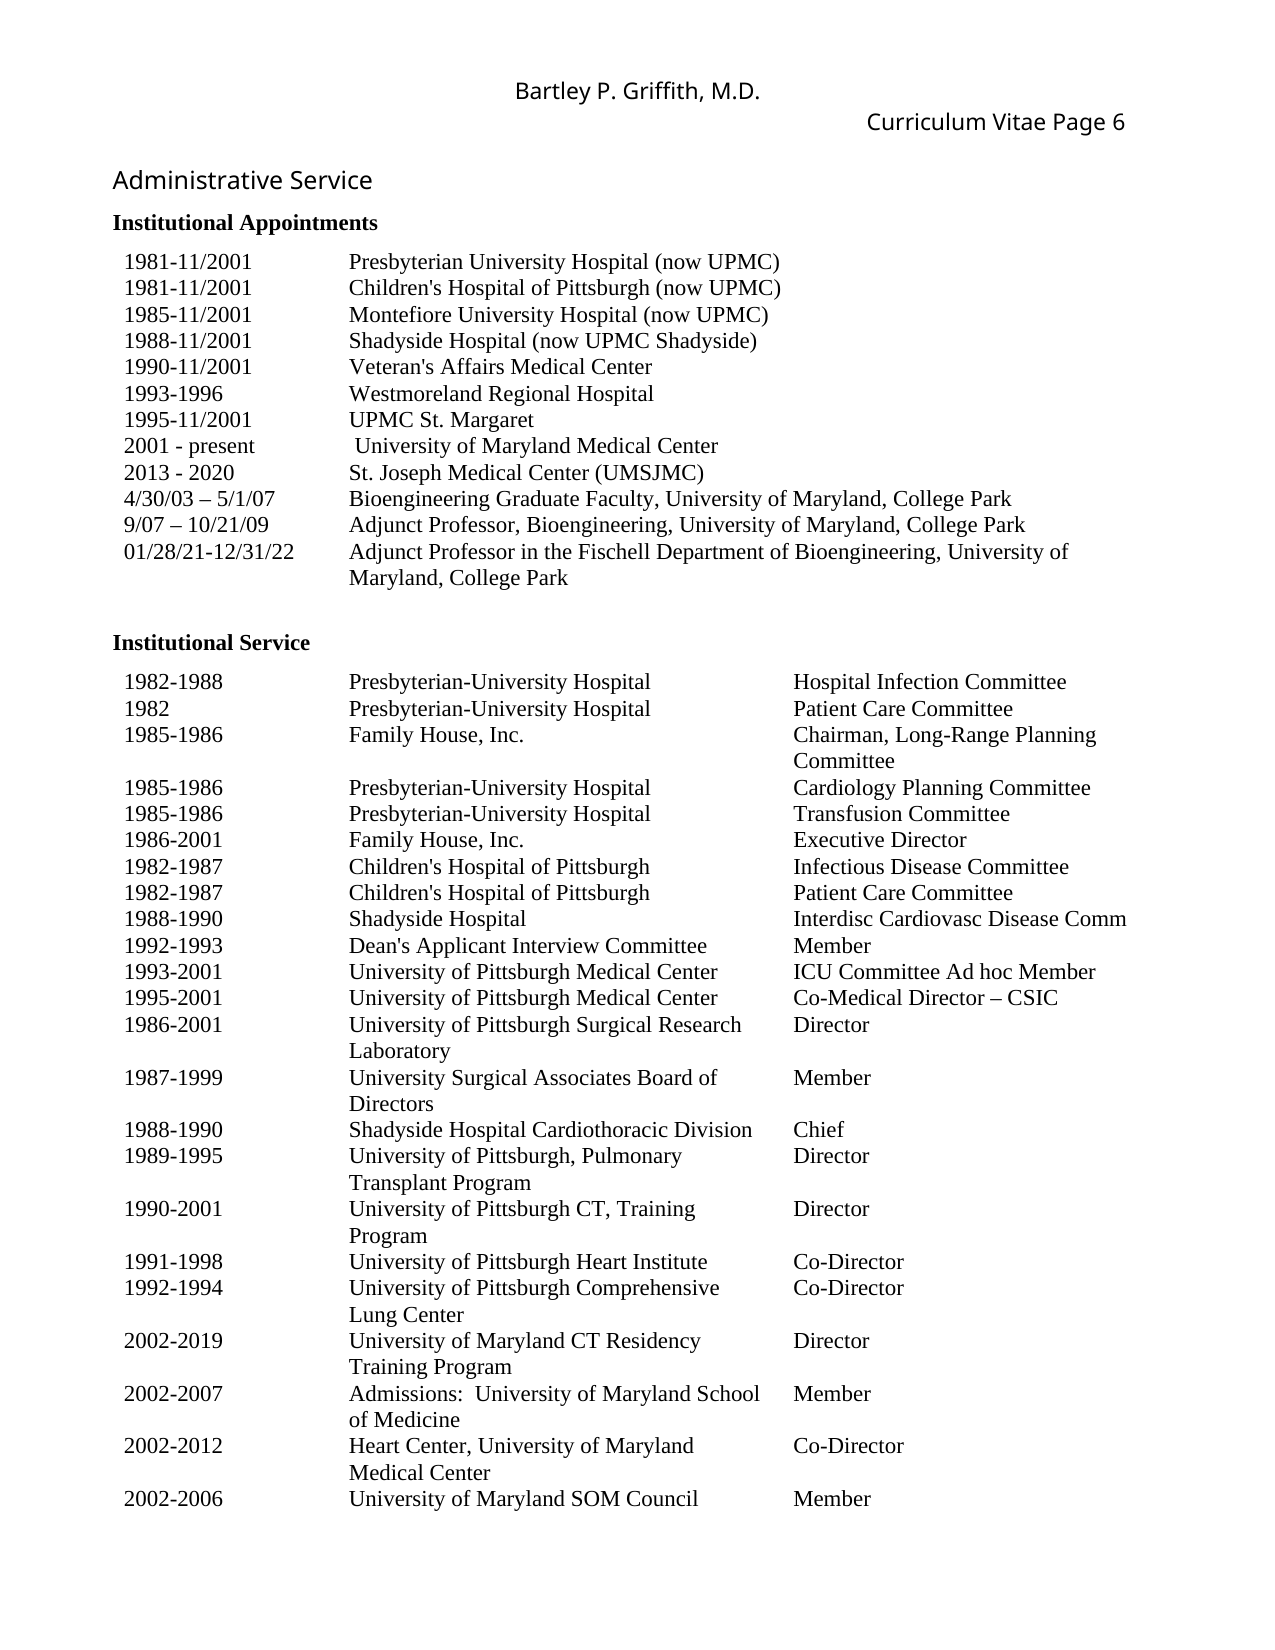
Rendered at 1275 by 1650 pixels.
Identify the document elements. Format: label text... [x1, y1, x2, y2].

table_cell 1990-2001 [113, 1195, 337, 1248]
table_cell Westmoreland Regional Hospital [338, 380, 1089, 406]
table_cell 2001 - present [113, 433, 337, 459]
table_cell St. Joseph Medical Center (UMSJMC) [338, 459, 1089, 485]
table_cell Director [782, 1143, 1174, 1195]
table_cell 1985-11/2001 [113, 301, 337, 327]
text Administrative Service [112, 162, 1162, 197]
table_cell 2002-2007 [113, 1380, 337, 1432]
table_cell Family House, Inc. [338, 826, 782, 853]
table_cell Co-Director [782, 1274, 1174, 1327]
table_cell Director [782, 1327, 1174, 1380]
table_cell Co-Medical Director – CSIC [782, 985, 1174, 1011]
table_cell 2002-2012 [113, 1433, 337, 1485]
table_cell 1990-11/2001 [113, 353, 337, 380]
table_cell 1985-1986 [113, 774, 337, 800]
table_cell Member [782, 1064, 1174, 1116]
table_cell 1987-1999 [113, 1064, 337, 1116]
table_cell 1985-1986 [113, 800, 337, 826]
table_cell UPMC St. Margaret [338, 406, 1089, 432]
table_cell 1986-2001 [113, 1011, 337, 1063]
table_cell 1985-1986 [113, 721, 337, 774]
table_cell Transfusion Committee [782, 800, 1174, 826]
table_header Hospital Infection Committee [782, 668, 1174, 694]
table_cell Children's Hospital of Pittsburgh [338, 853, 782, 879]
table_cell Chairman, Long-Range Planning Committee [782, 721, 1174, 774]
table_cell 1981-11/2001 [113, 274, 337, 301]
table_cell Presbyterian-University Hospital [338, 800, 782, 826]
table_cell University of Pittsburgh, Pulmonary Transplant Program [338, 1143, 782, 1195]
table_cell Dean's Applicant Interview Committee [338, 932, 782, 958]
table_cell Presbyterian-University Hospital [338, 695, 782, 721]
table_header Presbyterian University Hospital (now UPMC) [338, 248, 1089, 274]
table_cell Montefiore University Hospital (now UPMC) [338, 301, 1089, 327]
table_cell Shadyside Hospital (now UPMC Shadyside) [338, 327, 1089, 353]
table_cell 1986-2001 [113, 826, 337, 853]
table_cell Chief [782, 1116, 1174, 1143]
table_cell Patient Care Committee [782, 695, 1174, 721]
table_cell Presbyterian-University Hospital [338, 774, 782, 800]
table_cell University of Maryland SOM Council [338, 1485, 782, 1512]
table_cell Family House, Inc. [338, 721, 782, 774]
table_cell University of Pittsburgh CT, Training Program [338, 1195, 782, 1248]
table_cell Adjunct Professor, Bioengineering, University of Maryland, College Park Adjunct Professor in the Fischell Department of Bioengineering, University of Maryland, College Park [338, 511, 1089, 591]
table_cell 2002-2006 [113, 1485, 337, 1512]
table_header 1982-1988 [113, 668, 337, 694]
table_cell Co-Director [782, 1248, 1174, 1274]
table_cell 1992-1994 [113, 1274, 337, 1327]
table_cell 1993-1996 [113, 380, 337, 406]
table_cell Bioengineering Graduate Faculty, University of Maryland, College Park [338, 485, 1089, 511]
table_cell Shadyside Hospital Cardiothoracic Division [338, 1116, 782, 1143]
table_cell Interdisc Cardiovasc Disease Comm [782, 905, 1174, 932]
table_cell 1992-1993 [113, 932, 337, 958]
table_cell University of Pittsburgh Comprehensive Lung Center [338, 1274, 782, 1327]
table_cell Children's Hospital of Pittsburgh [338, 879, 782, 905]
table_cell 1988-1990 [113, 1116, 337, 1143]
table_cell 1995-11/2001 [113, 406, 337, 432]
table_cell 1991-1998 [113, 1248, 337, 1274]
table_cell 2013 - 2020 [113, 459, 337, 485]
table_cell Admissions: University of Maryland School of Medicine [338, 1380, 782, 1432]
table_cell 1995-2001 [113, 985, 337, 1011]
table_cell Infectious Disease Committee [782, 853, 1174, 879]
table_cell University of Maryland CT Residency Training Program [338, 1327, 782, 1380]
table_header Presbyterian-University Hospital [338, 668, 782, 694]
table_cell University Surgical Associates Board of Directors [338, 1064, 782, 1116]
table_cell Member [782, 932, 1174, 958]
table_cell University of Maryland Medical Center [338, 433, 1089, 459]
table_cell Patient Care Committee [782, 879, 1174, 905]
table_header 1981-11/2001 [113, 248, 337, 274]
table_cell 9/07 – 10/21/09 01/28/21-12/31/22 [113, 511, 337, 591]
table_cell Veteran's Affairs Medical Center [338, 353, 1089, 380]
table_cell Cardiology Planning Committee [782, 774, 1174, 800]
table_cell 1982-1987 [113, 853, 337, 879]
table_cell Heart Center, University of Maryland Medical Center [338, 1433, 782, 1485]
text Institutional Service [112, 629, 1162, 656]
table_cell 1988-11/2001 [113, 327, 337, 353]
table_cell Member [782, 1485, 1174, 1512]
table_cell 1982-1987 [113, 879, 337, 905]
table_cell University of Pittsburgh Surgical Research Laboratory [338, 1011, 782, 1063]
table_cell Shadyside Hospital [338, 905, 782, 932]
text Institutional Appointments [112, 209, 1162, 235]
table_cell Executive Director [782, 826, 1174, 853]
table_cell University of Pittsburgh Heart Institute [338, 1248, 782, 1274]
table_cell University of Pittsburgh Medical Center [338, 958, 782, 984]
table_cell Member [782, 1380, 1174, 1432]
table_cell 1993-2001 [113, 958, 337, 984]
table_cell Director [782, 1195, 1174, 1248]
table_cell ICU Committee Ad hoc Member [782, 958, 1174, 984]
table_cell Children's Hospital of Pittsburgh (now UPMC) [338, 274, 1089, 301]
table_cell 2002-2019 [113, 1327, 337, 1380]
table_cell 1982 [113, 695, 337, 721]
table_cell 4/30/03 – 5/1/07 [113, 485, 337, 511]
table_cell 1989-1995 [113, 1143, 337, 1195]
table_cell 1988-1990 [113, 905, 337, 932]
table_cell Director [782, 1011, 1174, 1063]
table_cell Co-Director [782, 1433, 1174, 1485]
table_cell University of Pittsburgh Medical Center [338, 985, 782, 1011]
